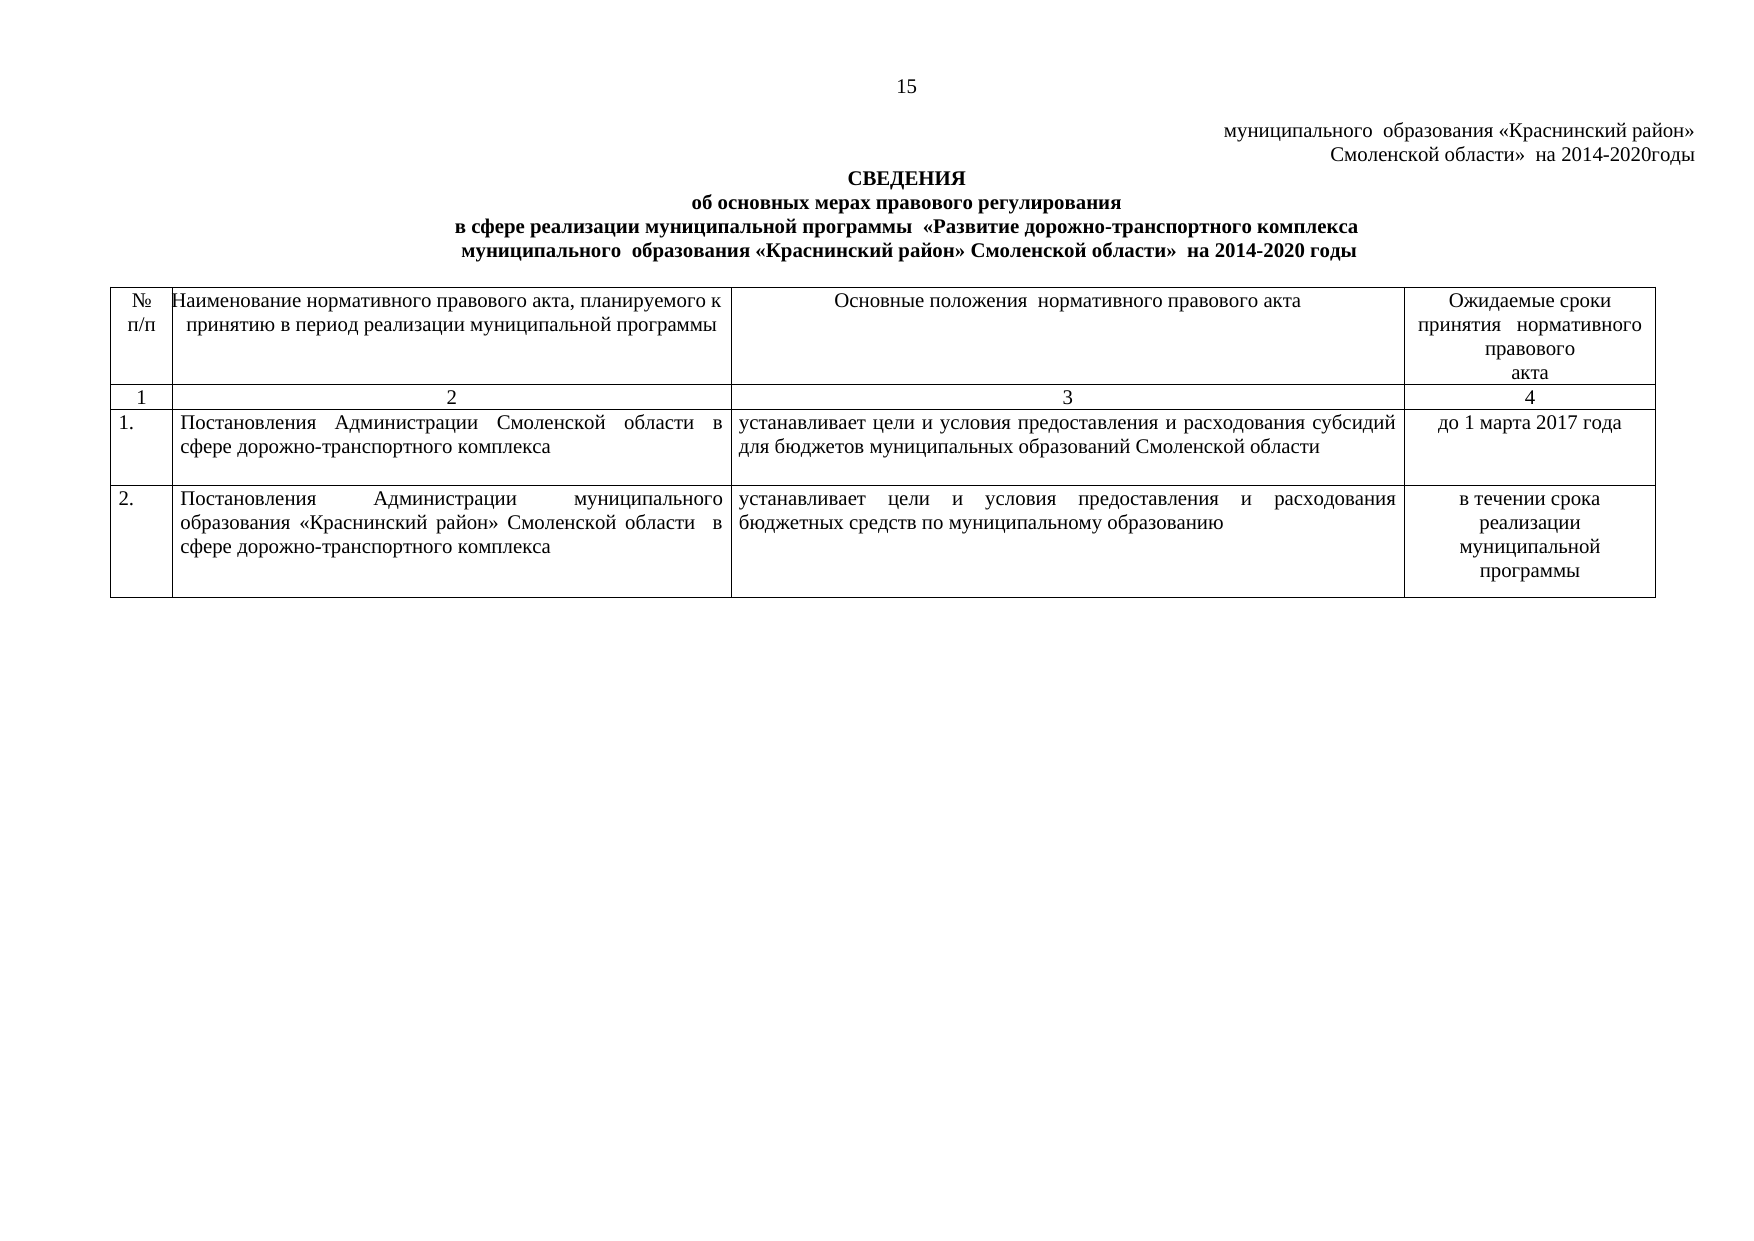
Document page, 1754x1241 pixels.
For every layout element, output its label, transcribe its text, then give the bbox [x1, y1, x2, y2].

table_cell устанавливает цели и условия предоставления и расходования субсидий для бюджетов муниципальных образований Смоленской области [732, 410, 1404, 485]
table_cell 3 [732, 385, 1404, 409]
table_cell 4 [1405, 385, 1655, 409]
table_cell 1. [111, 410, 172, 485]
table_header Наименование нормативного правового акта, планируемого к принятию в период реализации муниципальной программы [173, 288, 731, 384]
table_cell устанавливает цели и условия предоставления и расходования бюджетных средств по муниципальному образованию [732, 486, 1404, 597]
table_header № п/п [111, 288, 172, 384]
table_cell 2 [173, 385, 731, 409]
text муниципального образования «Краснинский район» [118, 118, 1695, 142]
table_cell 2. [111, 486, 172, 597]
table_cell Постановления Администрации Смоленской области в сфере дорожно-транспортного комплекса [173, 410, 731, 485]
text об основных мерах правового регулирования [118, 190, 1695, 214]
text Смоленской области» на 2014-2020годы [118, 142, 1695, 166]
table_header Основные положения нормативного правового акта [732, 288, 1404, 384]
text СВЕДЕНИЯ [118, 166, 1695, 190]
text в сфере реализации муниципальной программы «Развитие дорожно-транспортного комплекса [118, 214, 1695, 238]
table_cell до 1 марта 2017 года [1405, 410, 1655, 485]
table_cell в течении срока реализации муниципальной программы [1405, 486, 1655, 597]
table_header Ожидаемые сроки принятия нормативного правового акта [1405, 288, 1655, 384]
table_cell 1 [111, 385, 172, 409]
table_cell Постановления Администрации муниципального образования «Краснинский район» Смоленской области в сфере дорожно-транспортного комплекса [173, 486, 731, 597]
text муниципального образования «Краснинский район» Смоленской области» на 2014-2020 годы [118, 238, 1695, 262]
